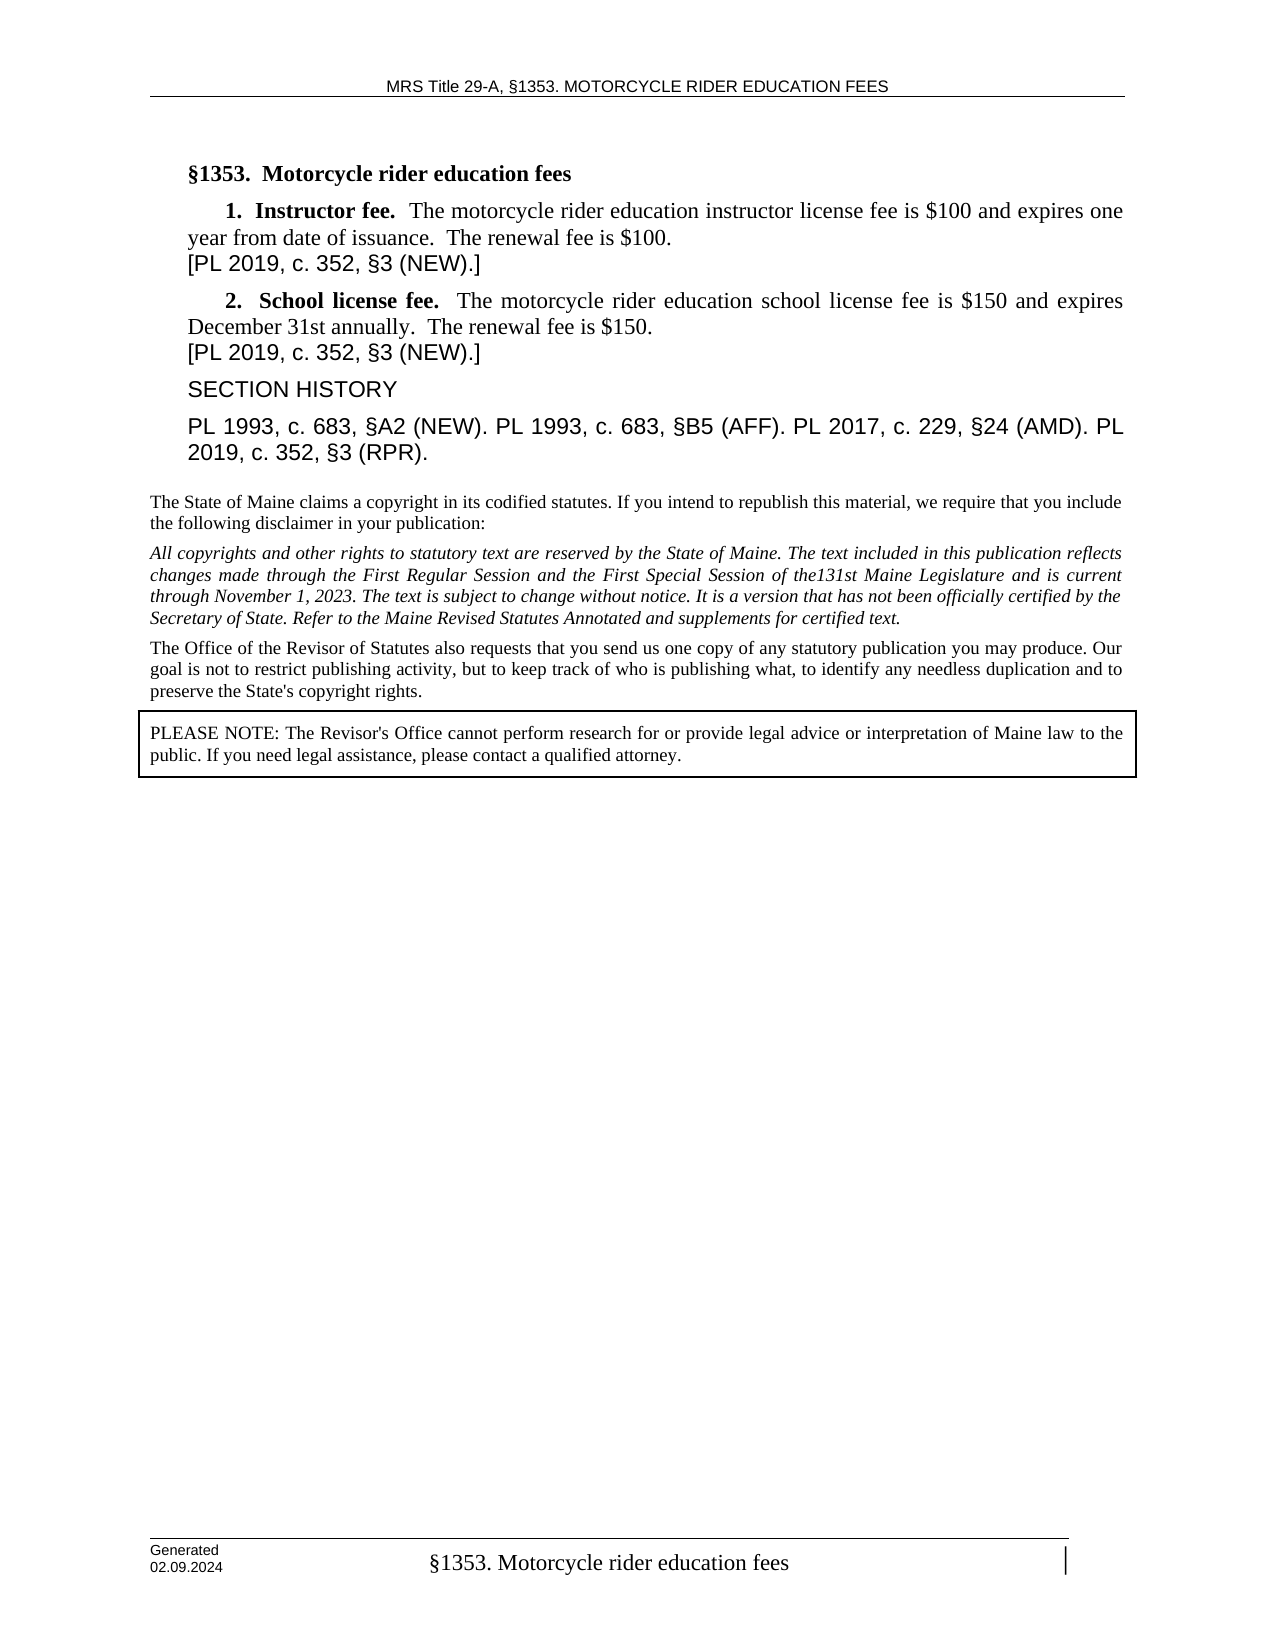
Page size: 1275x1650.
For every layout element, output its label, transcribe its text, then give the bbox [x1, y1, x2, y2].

text [PL 2019, c. 352, §3 (NEW).] [187, 250, 1125, 276]
text PL 1993, c. 683, §A2 (NEW). PL 1993, c. 683, §B5 (AFF). PL 2017, c. 229, §24 (AMD). PL 2019, c. 352, §3 (RPR). [187, 413, 1125, 466]
text §1353. Motorcycle rider education fees [187, 160, 1125, 187]
text SECTION HISTORY [187, 376, 1125, 402]
text PLEASE NOTE: The Revisor's Office cannot perform research for or provide legal advice or interpretation of Maine law to the public. If you need legal assistance, please contact a qualified attorney. [140, 712, 1135, 776]
text [PL 2019, c. 352, §3 (NEW).] [187, 339, 1125, 366]
text The State of Maine claims a copyright in its codified statutes. If you intend to republish this material, we require that you include the following disclaimer in your publication: [150, 491, 1125, 534]
text The Office of the Revisor of Statutes also requests that you send us one copy of any statutory publication you may produce. Our goal is not to restrict publishing activity, but to keep track of who is publishing what, to identify any needless duplication and to preserve the State's copyright rights. [150, 637, 1125, 701]
text 2. School license fee. The motorcycle rider education school license fee is $150 and expires December 31st annually. The renewal fee is $150. [187, 287, 1125, 339]
text 1. Instructor fee. The motorcycle rider education instructor license fee is $100 and expires one year from date of issuance. The renewal fee is $100. [187, 197, 1125, 250]
text All copyrights and other rights to statutory text are reserved by the State of Maine. The text included in this publication reflects changes made through the First Regular Session and the First Special Session of the131st Maine Legislature and is current through November 1, 2023 . The text is subject to change without notice. It is a version that has not been officially certified by the Secretary of State. Refer to the Maine Revised Statutes Annotated and supplements for certified text. [150, 542, 1125, 628]
